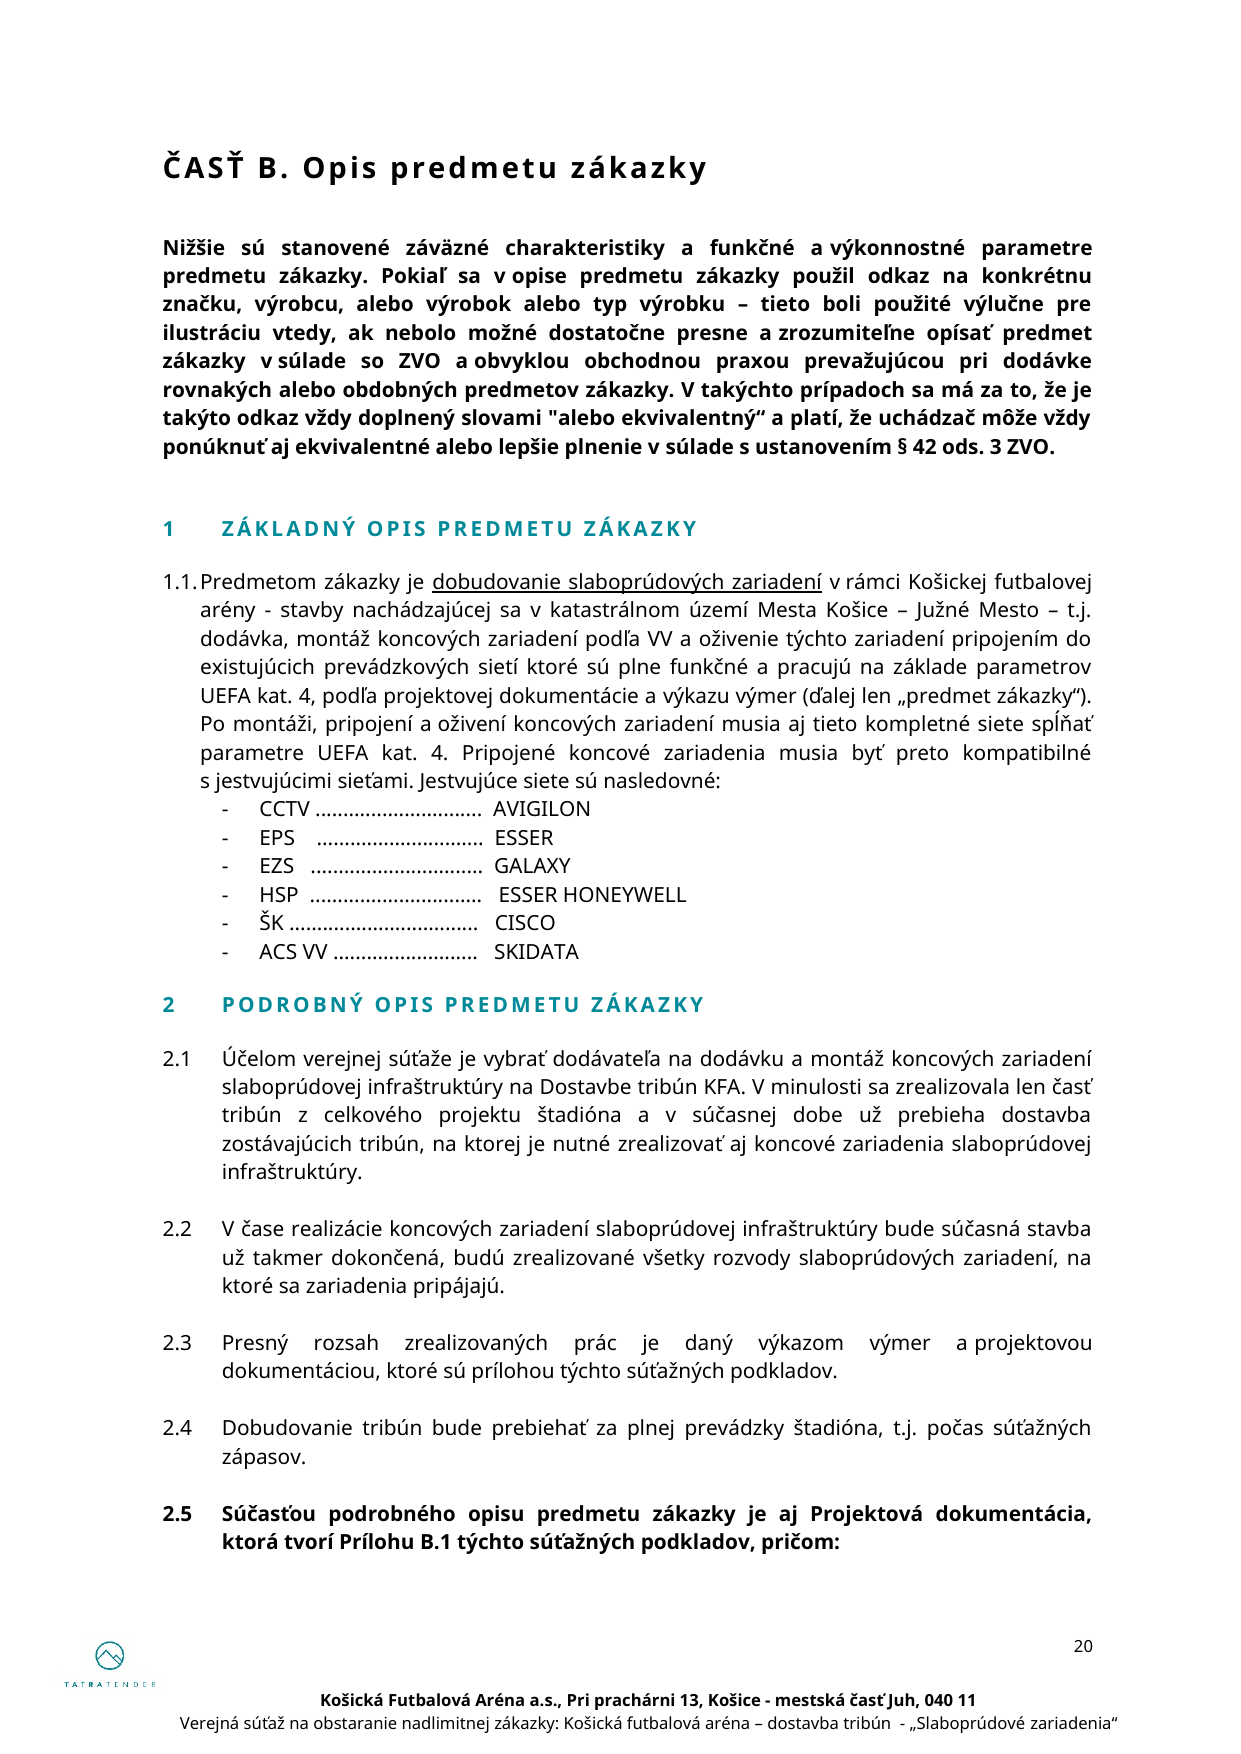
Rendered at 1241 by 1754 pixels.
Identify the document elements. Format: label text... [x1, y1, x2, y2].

text Nižšie sú stanovené záväzné charakteristiky a funkčné a výkonnostné parametre predmetu zákazky. Pokiaľ sa v opise predmetu zákazky použil odkaz na konkrétnu značku, výrobcu, alebo výrobok alebo typ výrobku – tieto boli použité výlučne pre ilustráciu vtedy, ak nebolo možné dostatočne presne a zrozumiteľne opísať predmet zákazky v súlade so ZVO a obvyklou obchodnou praxou prevažujúcou pri dodávke rovnakých alebo obdobných predmetov zákazky. V takýchto prípadoch sa má za to, že je takýto odkaz vždy doplnený slovami "alebo ekvivalentný“ a platí, že uchádzač môže vždy ponúknuť aj ekvivalentné alebo lepšie plnenie v súlade s ustanovením § 42 ods. 3 ZVO. [162, 233, 1093, 460]
list CCTV .............................. AVIGILON [222, 794, 1093, 823]
list EPS .............................. ESSER [222, 823, 1093, 851]
list EZS ............................... GALAXY [222, 851, 1093, 880]
list Súčasťou podrobného opisu predmetu zákazky je aj Projektová dokumentácia, ktorá tvorí Prílohu B.1 týchto súťažných podkladov, pričom: [162, 1499, 1093, 1556]
list HSP ............................... ESSER HONEYWELL [222, 880, 1093, 908]
subtitle Základný opis Predmetu ZÁKAZKY [162, 514, 1093, 542]
list V čase realizácie koncových zariadení slaboprúdovej infraštruktúry bude súčasná stavba už takmer dokončená, budú zrealizované všetky rozvody slaboprúdových zariadení, na ktoré sa zariadenia pripájajú. [162, 1214, 1093, 1299]
picture [43, 1617, 176, 1711]
list Predmetom zákazky je dobudovanie slaboprúdových zariadení v rámci Košickej futbalovej arény - stavby nachádzajúcej sa v katastrálnom území Mesta Košice – Južné Mesto – t.j. dodávka, montáž koncových zariadení podľa VV a oživenie týchto zariadení pripojením do existujúcich prevádzkových sietí ktoré sú plne funkčné a pracujú na základe parametrov UEFA kat. 4, podľa projektovej dokumentácie a výkazu výmer (ďalej len „predmet zákazky“). Po montáži, pripojení a oživení koncových zariadení musia aj tieto kompletné siete spĺňať parametre UEFA kat. 4. Pripojené koncové zariadenia musia byť preto kompatibilné s jestvujúcimi sieťami. Jestvujúce siete sú nasledovné: [162, 567, 1093, 794]
list Presný rozsah zrealizovaných prác je daný výkazom výmer a projektovou dokumentáciou, ktoré sú prílohou týchto súťažných podkladov. [162, 1328, 1093, 1385]
list ŠK .................................. CISCO [222, 908, 1093, 937]
text ČASŤ B. Opis predmetu zákazky [162, 148, 1093, 187]
subtitle Podrobný opis predmetu zákazky [162, 990, 1093, 1019]
list ACS VV .......................... SKIDATA [222, 937, 1093, 965]
list Účelom verejnej súťaže je vybrať dodávateľa na dodávku a montáž koncových zariadení slaboprúdovej infraštruktúry na Dostavbe tribún KFA. V minulosti sa zrealizovala len časť tribún z celkového projektu štadióna a v súčasnej dobe už prebieha dostavba zostávajúcich tribún, na ktorej je nutné zrealizovať aj koncové zariadenia slaboprúdovej infraštruktúry. [162, 1044, 1093, 1186]
list Dobudovanie tribún bude prebiehať za plnej prevádzky štadióna, t.j. počas súťažných zápasov. [162, 1413, 1093, 1470]
